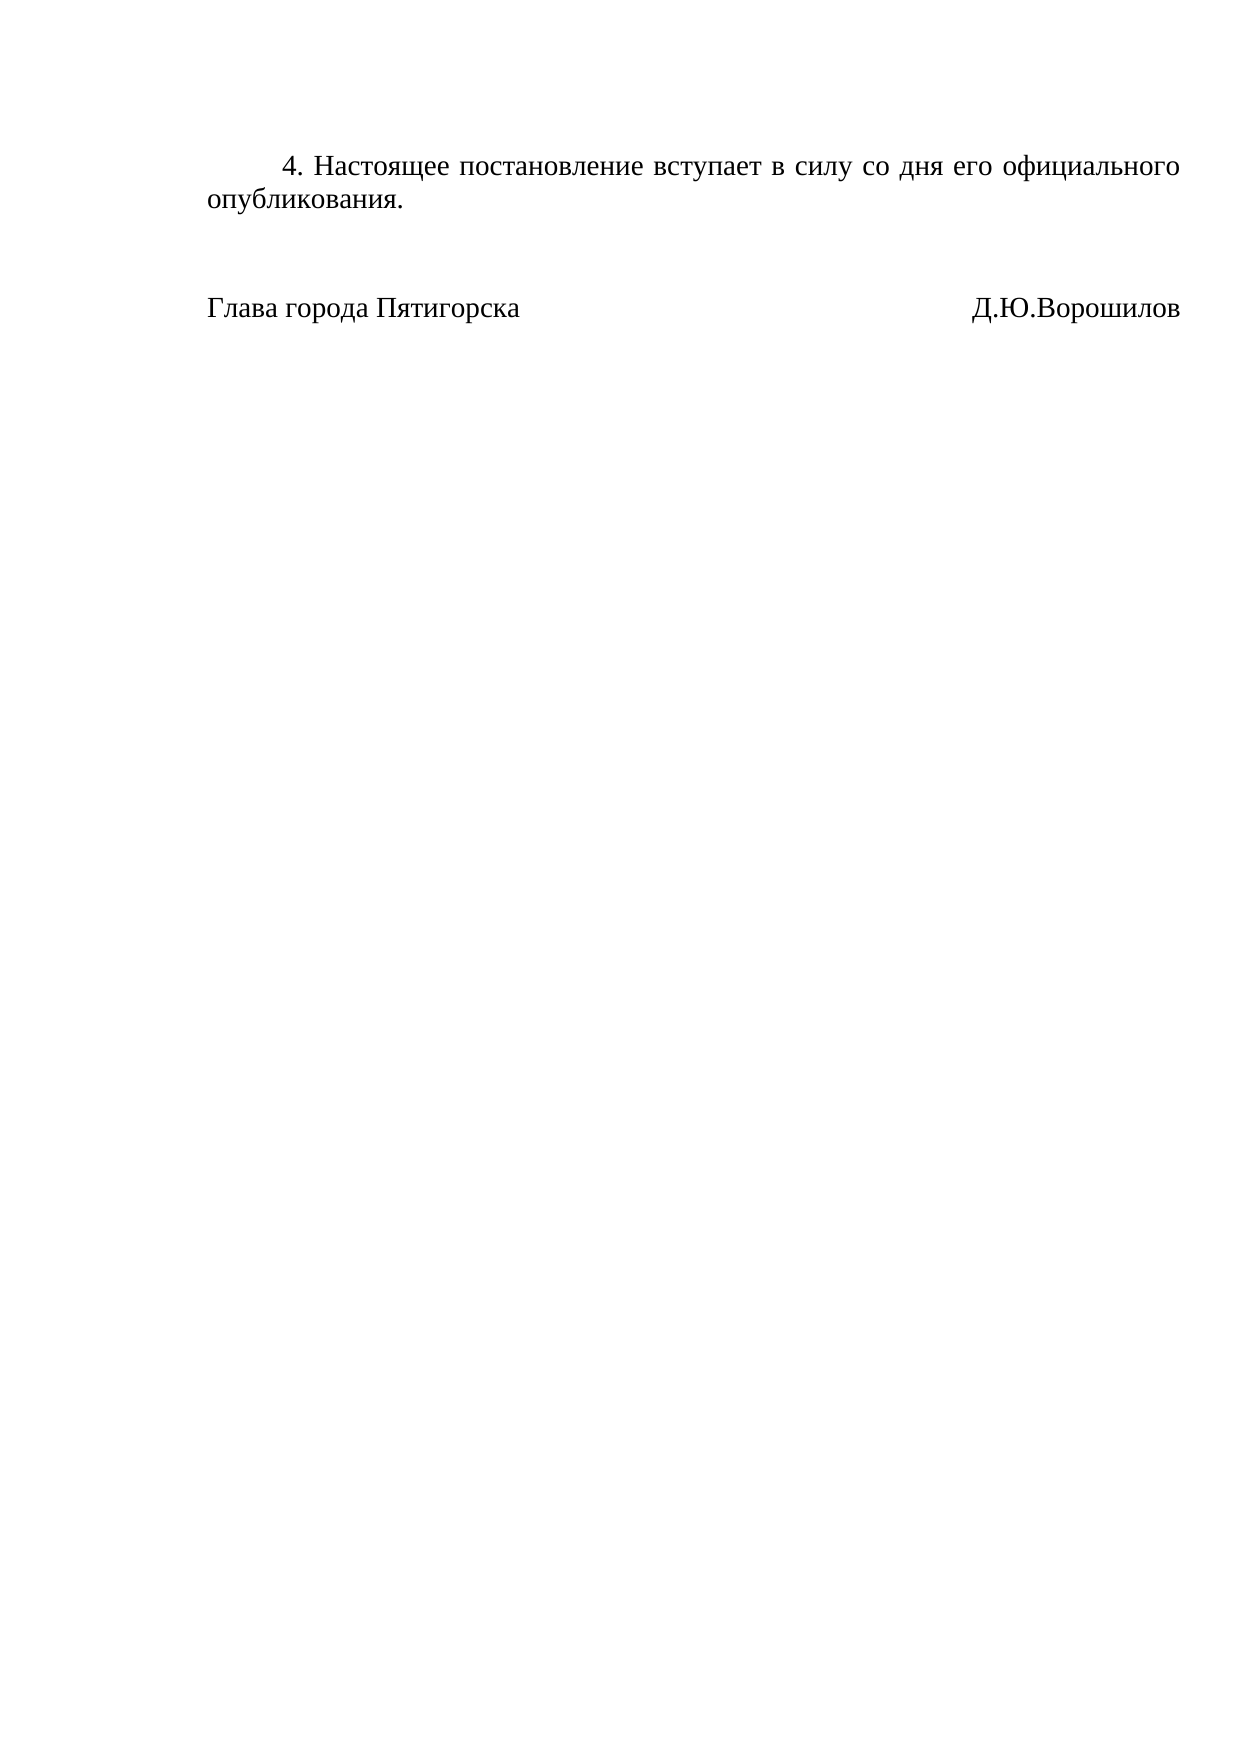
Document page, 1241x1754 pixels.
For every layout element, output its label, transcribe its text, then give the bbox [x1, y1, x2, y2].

text 4. Настоящее постановление вступает в силу со дня его официального опубликования. [207, 148, 1181, 215]
text Глава города Пятигорска Д.Ю.Ворошилов [207, 290, 1181, 323]
